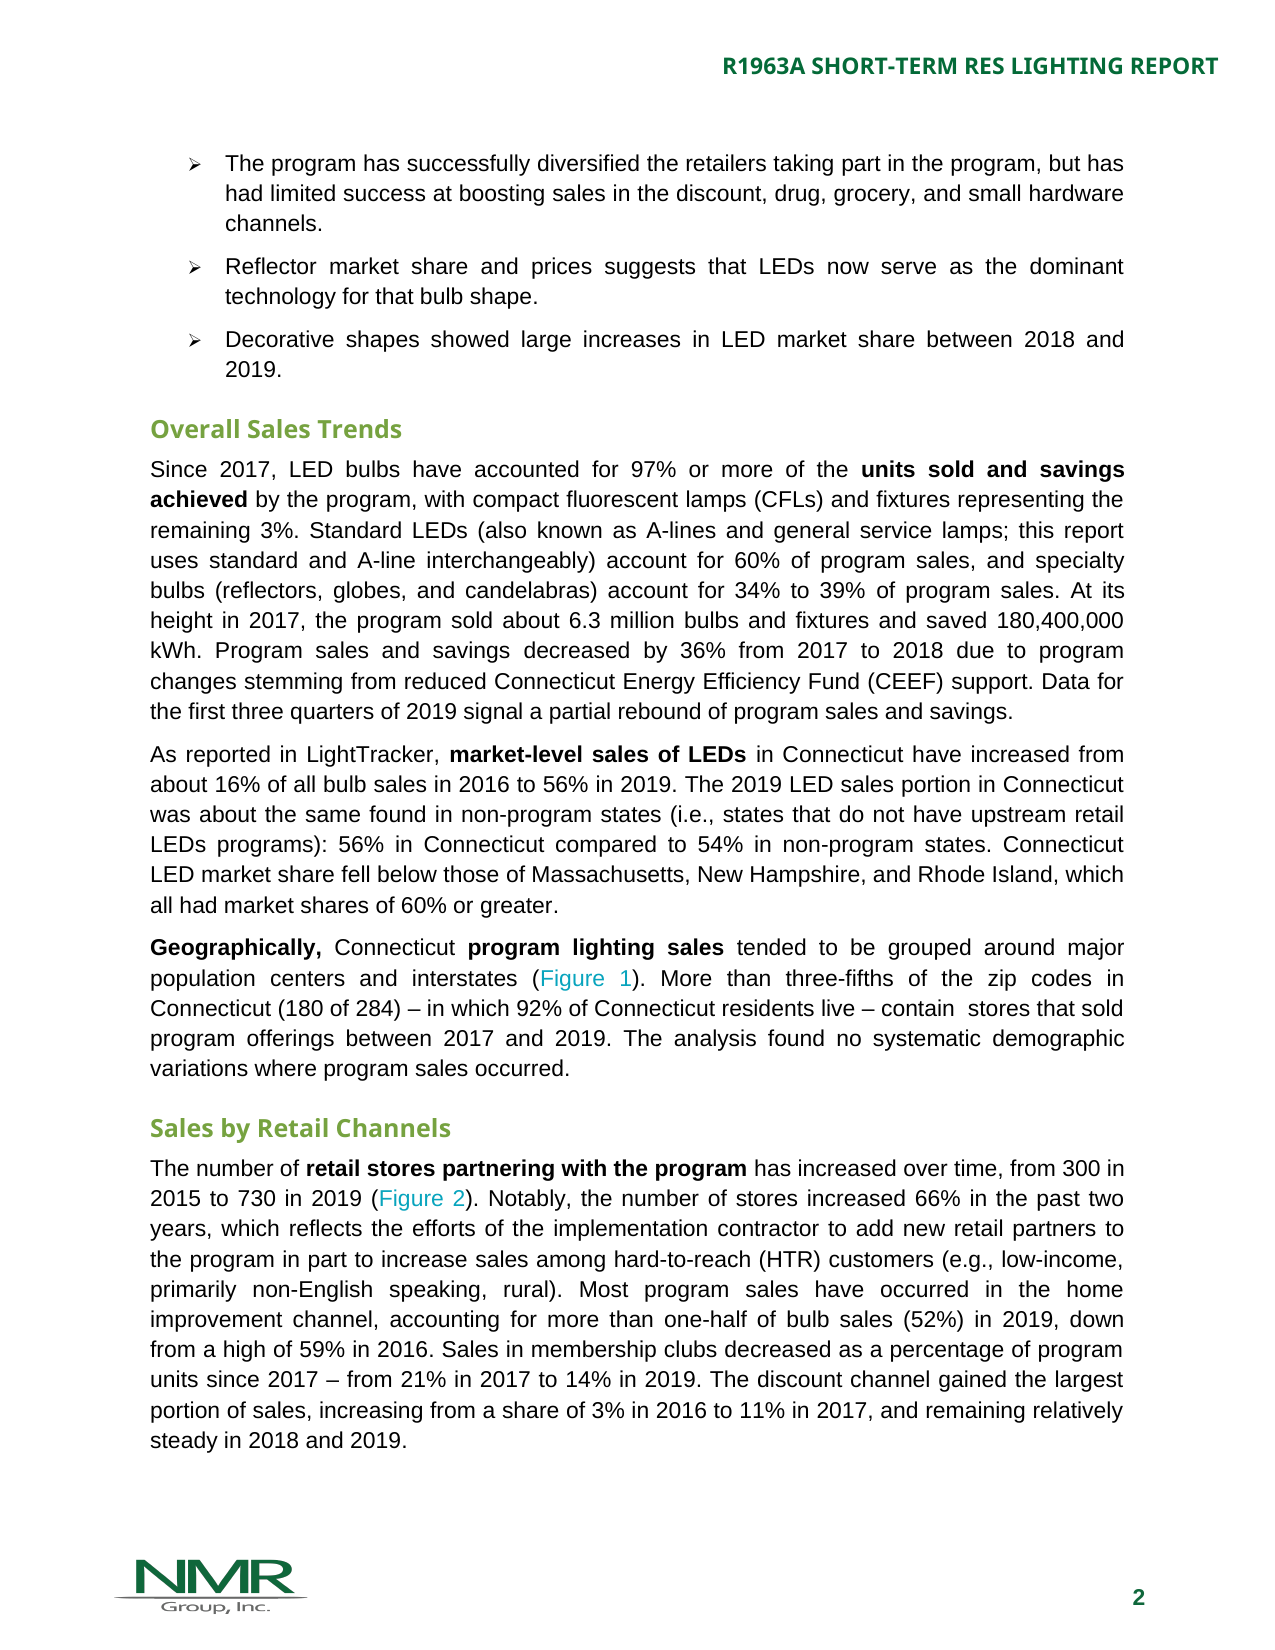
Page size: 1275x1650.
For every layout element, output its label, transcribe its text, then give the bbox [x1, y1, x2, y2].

list The program has successfully diversified the retailers taking part in the program, but has had limited success at boosting sales in the discount, drug, grocery, and small hardware channels. [187, 150, 1125, 237]
text Geographically, Connecticut program lighting sales tended to be grouped around major population centers and interstates (Figure 1). More than three-fifths of the zip codes in Connecticut (180 of 284) – in which 92% of Connecticut residents live – contain stores that sold program offerings between 2017 and 2019. The analysis found no systematic demographic variations where program sales occurred. [150, 934, 1125, 1081]
subtitle Overall Sales Trends [150, 411, 1125, 446]
picture [113, 1554, 308, 1614]
list Reflector market share and prices suggests that LEDs now serve as the dominant technology for that bulb shape. [187, 253, 1125, 310]
list Decorative shapes showed large increases in LED market share between 2018 and 2019. [187, 326, 1125, 383]
text Since 2017, LED bulbs have accounted for 97% or more of the units sold and savings achieved by the program, with compact fluorescent lamps (CFLs) and fixtures representing the remaining 3%. Standard LEDs (also known as A-lines and general service lamps; this report uses standard and A-line interchangeably) account for 60% of program sales, and specialty bulbs (reflectors, globes, and candelabras) account for 34% to 39% of program sales. At its height in 2017, the program sold about 6.3 million bulbs and fixtures and saved 180,400,000 kWh. Program sales and savings decreased by 36% from 2017 to 2018 due to program changes stemming from reduced Connecticut Energy Efficiency Fund (CEEF) support. Data for the first three quarters of 2019 signal a partial rebound of program sales and savings. [150, 456, 1125, 724]
text The number of retail stores partnering with the program has increased over time, from 300 in 2015 to 730 in 2019 (Figure 2). Notably, the number of stores increased 66% in the past two years, which reflects the efforts of the implementation contractor to add new retail partners to the program in part to increase sales among hard-to-reach (HTR) customers (e.g., low-income, primarily non-English speaking, rural). Most program sales have occurred in the home improvement channel, accounting for more than one-half of bulb sales (52%) in 2019, down from a high of 59% in 2016. Sales in membership clubs decreased as a percentage of program units since 2017 – from 21% in 2017 to 14% in 2019. The discount channel gained the largest portion of sales, increasing from a share of 3% in 2016 to 11% in 2017, and remaining relatively steady in 2018 and 2019. [150, 1155, 1125, 1453]
subtitle Sales by Retail Channels [150, 1110, 1125, 1144]
text As reported in LightTracker, market-level sales of LEDs in Connecticut have increased from about 16% of all bulb sales in 2016 to 56% in 2019. The 2019 LED sales portion in Connecticut was about the same found in non-program states (i.e., states that do not have upstream retail LEDs programs): 56% in Connecticut compared to 54% in non-program states. Connecticut LED market share fell below those of Massachusetts, New Hampshire, and Rhode Island, which all had market shares of 60% or greater. [150, 741, 1125, 918]
